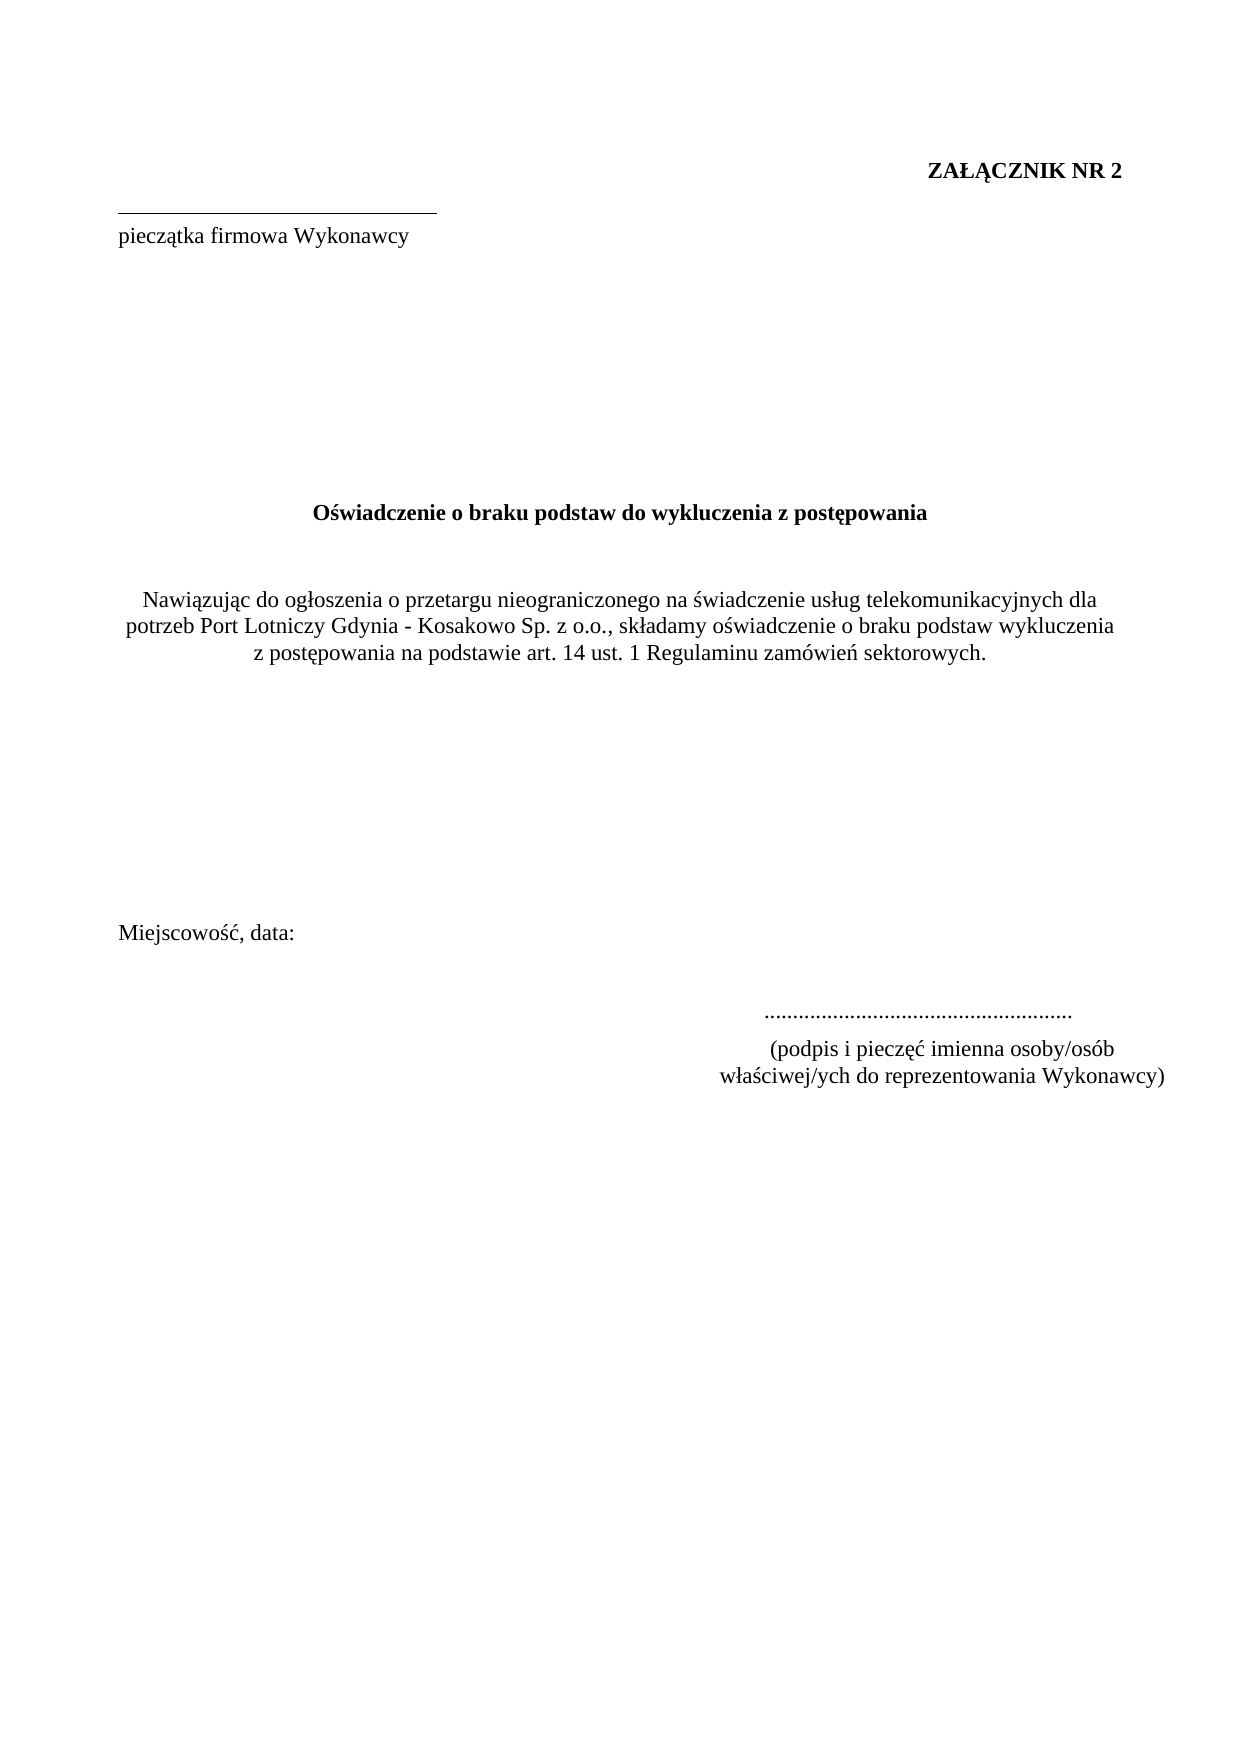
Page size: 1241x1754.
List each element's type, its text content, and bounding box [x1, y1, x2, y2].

text ...................................................... [156, 997, 1166, 1023]
text Oświadczenie o braku podstaw do wykluczenia z postępowania [118, 494, 1122, 527]
text (podpis i pieczęć imienna osoby/osób właściwej/ych do reprezentowania Wykonawcy) [718, 1036, 1166, 1088]
text pieczątka firmowa Wykonawcy [118, 222, 1122, 248]
text Nawiązując do ogłoszenia o przetargu nieograniczonego na świadczenie usług telekomunikacyjnych dla potrzeb Port Lotniczy Gdynia - Kosakowo Sp. z o.o., składamy oświadczenie o braku podstaw wykluczenia z postępowania na podstawie art. 14 ust. 1 Regulaminu zamówień sektorowych. [118, 586, 1122, 665]
text Miejscowość, data: [118, 919, 1166, 945]
text ZAŁĄCZNIK NR 2 [118, 157, 1122, 183]
